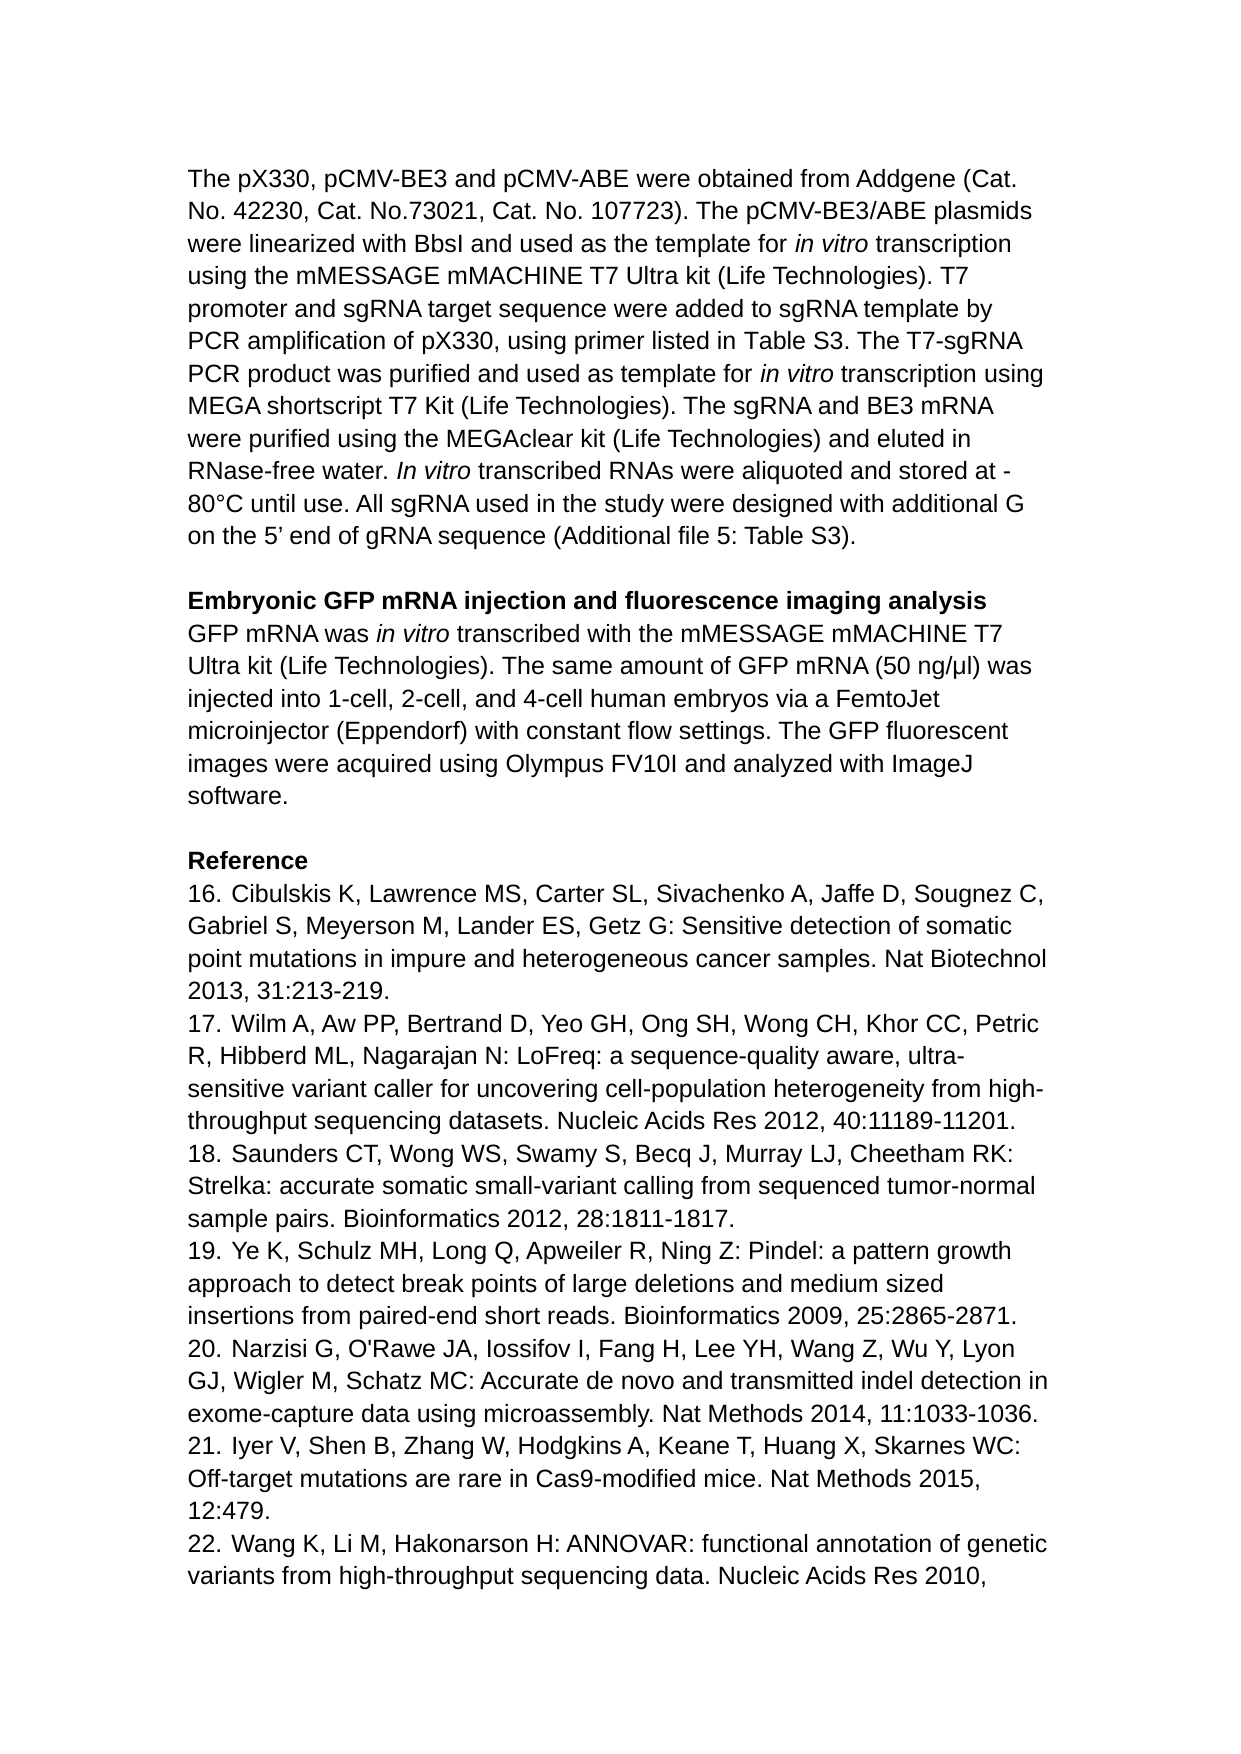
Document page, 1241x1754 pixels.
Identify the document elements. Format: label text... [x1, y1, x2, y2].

text The pX330, pCMV-BE3 and pCMV-ABE were obtained from Addgene (Cat. No. 42230, Cat. No.73021, Cat. No. 107723). The pCMV-BE3/ABE plasmids were linearized with BbsI and used as the template for in vitro transcription using the mMESSAGE mMACHINE T7 Ultra kit (Life Technologies). T7 promoter and sgRNA target sequence were added to sgRNA template by PCR amplification of pX330, using primer listed in Table S3. The T7-sgRNA PCR product was purified and used as template for in vitro transcription using MEGA shortscript T7 Kit (Life Technologies). The sgRNA and BE3 mRNA were purified using the MEGAclear kit (Life Technologies) and eluted in RNase-free water. In vitro transcribed RNAs were aliquoted and stored at -80°C until use. All sgRNA used in the study were designed with additional G on the 5’ end of gRNA sequence (Additional file 5: Table S3). [187, 162, 1053, 552]
text Reference [187, 844, 1053, 877]
text 16. Cibulskis K, Lawrence MS, Carter SL, Sivachenko A, Jaffe D, Sougnez C, Gabriel S, Meyerson M, Lander ES, Getz G: Sensitive detection of somatic point mutations in impure and heterogeneous cancer samples. Nat Biotechnol 2013, 31:213-219. [187, 877, 1053, 1007]
text 18. Saunders CT, Wong WS, Swamy S, Becq J, Murray LJ, Cheetham RK: Strelka: accurate somatic small-variant calling from sequenced tumor-normal sample pairs. Bioinformatics 2012, 28:1811-1817. [187, 1137, 1053, 1234]
text 17. Wilm A, Aw PP, Bertrand D, Yeo GH, Ong SH, Wong CH, Khor CC, Petric R, Hibberd ML, Nagarajan N: LoFreq: a sequence-quality aware, ultra-sensitive variant caller for uncovering cell-population heterogeneity from high-throughput sequencing datasets. Nucleic Acids Res 2012, 40:11189-11201. [187, 1007, 1053, 1137]
text Embryonic GFP mRNA injection and fluorescence imaging analysis [187, 584, 1053, 617]
text 19. Ye K, Schulz MH, Long Q, Apweiler R, Ning Z: Pindel: a pattern growth approach to detect break points of large deletions and medium sized insertions from paired-end short reads. Bioinformatics 2009, 25:2865-2871. [187, 1234, 1053, 1332]
text 20. Narzisi G, O'Rawe JA, Iossifov I, Fang H, Lee YH, Wang Z, Wu Y, Lyon GJ, Wigler M, Schatz MC: Accurate de novo and transmitted indel detection in exome-capture data using microassembly. Nat Methods 2014, 11:1033-1036. [187, 1332, 1053, 1429]
text 21. Iyer V, Shen B, Zhang W, Hodgkins A, Keane T, Huang X, Skarnes WC: Off-target mutations are rare in Cas9-modified mice. Nat Methods 2015, 12:479. [187, 1429, 1053, 1527]
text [187, 1527, 1053, 1592]
text GFP mRNA was in vitro transcribed with the mMESSAGE mMACHINE T7 Ultra kit (Life Technologies). The same amount of GFP mRNA (50 ng/μl) was injected into 1-cell, 2-cell, and 4-cell human embryos via a FemtoJet microinjector (Eppendorf) with constant flow settings. The GFP fluorescent images were acquired using Olympus FV10I and analyzed with ImageJ software. [187, 617, 1053, 812]
